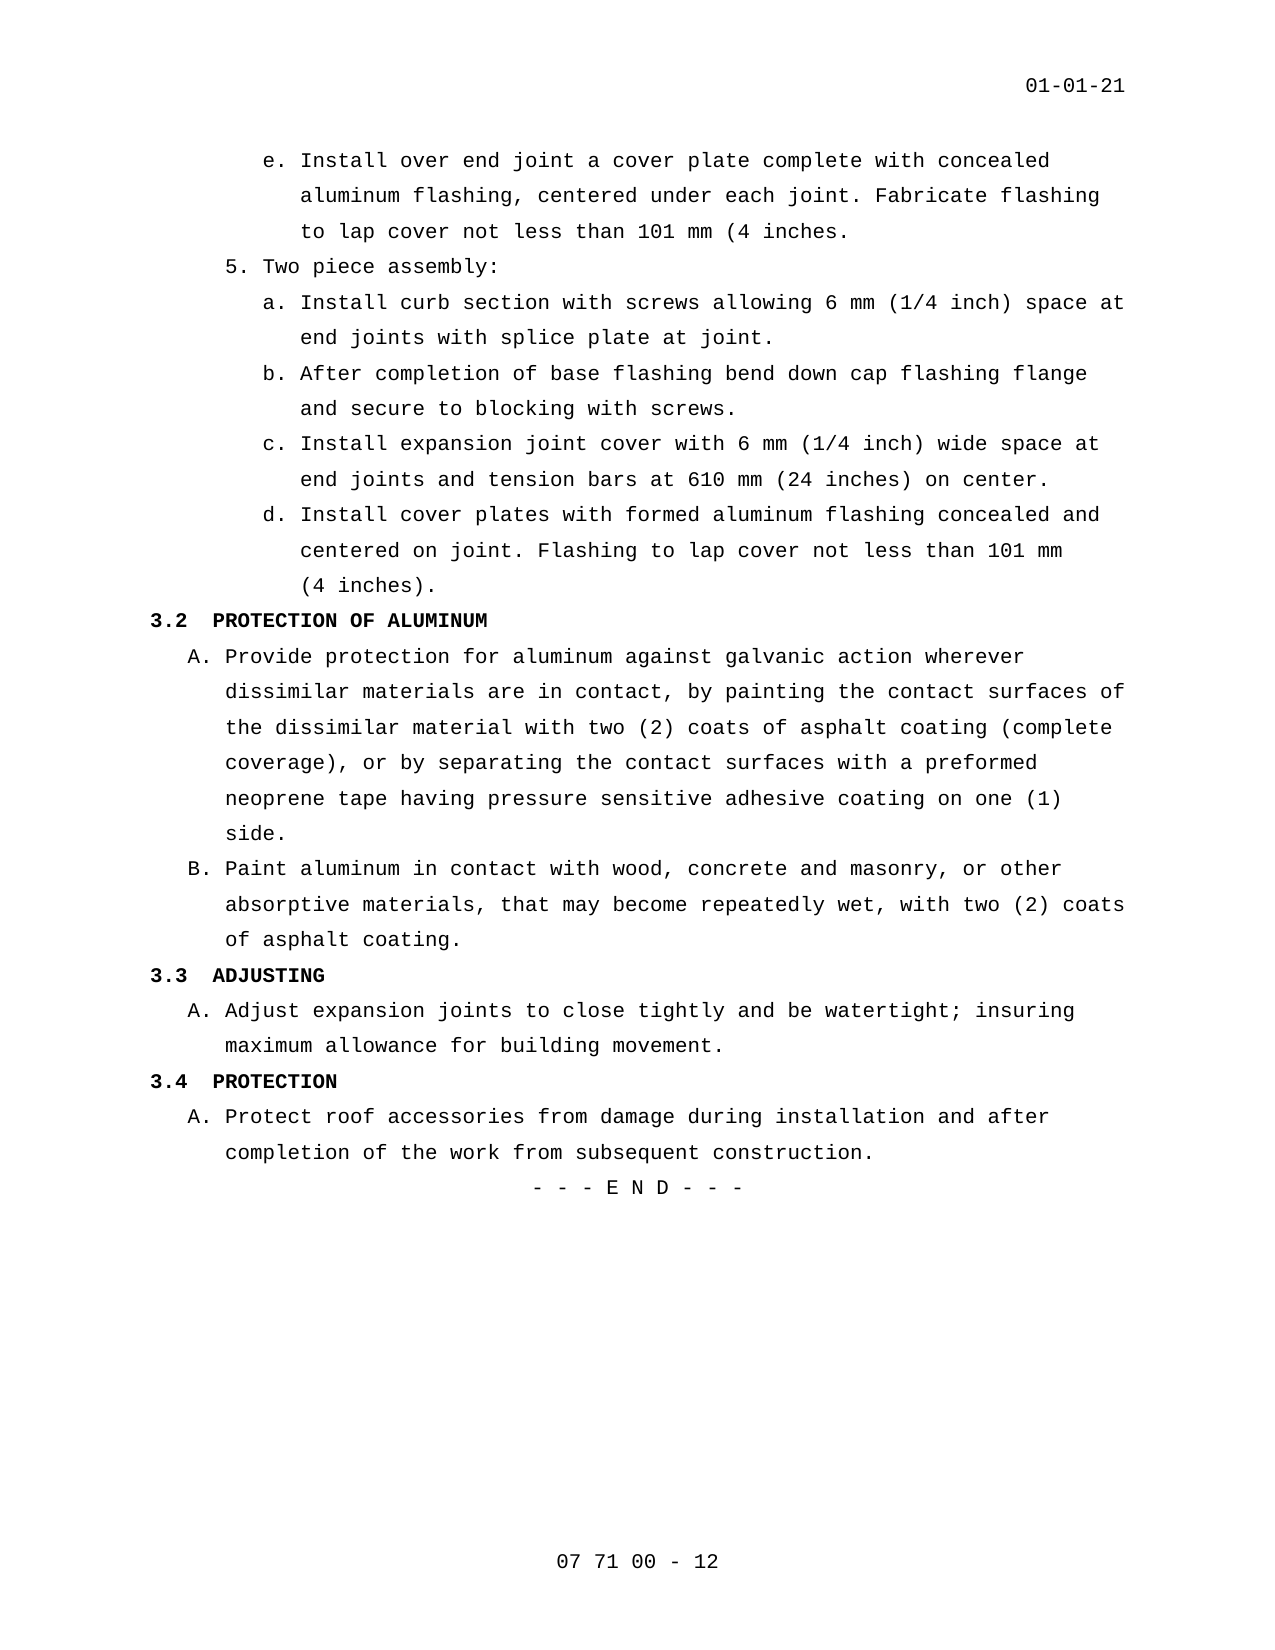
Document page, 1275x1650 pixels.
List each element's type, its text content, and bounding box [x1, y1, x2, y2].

text Protect roof accessories from damage during installation and after completion of the work from subsequent construction. [187, 1106, 1125, 1165]
text PROTECTION [150, 1071, 1125, 1094]
text After completion of base flashing bend down cap flashing flange and secure to blocking with screws. [262, 362, 1125, 422]
text Install cover plates with formed aluminum flashing concealed and centered on joint. Flashing to lap cover not less than 101 mm (4 inches). [262, 504, 1125, 599]
text ADJUSTING [150, 964, 1125, 988]
text - - - E N D - - - [150, 1177, 1125, 1201]
text Install curb section with screws allowing 6 mm (1/4 inch) space at end joints with splice plate at joint. [262, 292, 1125, 351]
text Adjust expansion joints to close tightly and be watertight; insuring maximum allowance for building movement. [187, 1000, 1125, 1059]
text Install expansion joint cover with 6 mm (1/4 inch) wide space at end joints and tension bars at 610 mm (24 inches) on center. [262, 433, 1125, 492]
text Provide protection for aluminum against galvanic action wherever dissimilar materials are in contact, by painting the contact surfaces of the dissimilar material with two (2) coats of asphalt coating (complete coverage), or by separating the contact surfaces with a preformed neoprene tape having pressure sensitive adhesive coating on one (1) side. [187, 646, 1125, 847]
text Install over end joint a cover plate complete with concealed aluminum flashing, centered under each joint. Fabricate flashing to lap cover not less than 101 mm (4 inches. [262, 150, 1125, 244]
text Paint aluminum in contact with wood, concrete and masonry, or other absorptive materials, that may become repeatedly wet, with two (2) coats of asphalt coating. [187, 858, 1125, 953]
text PROTECTION OF ALUMINUM [150, 610, 1125, 634]
text Two piece assembly: [225, 256, 1125, 280]
